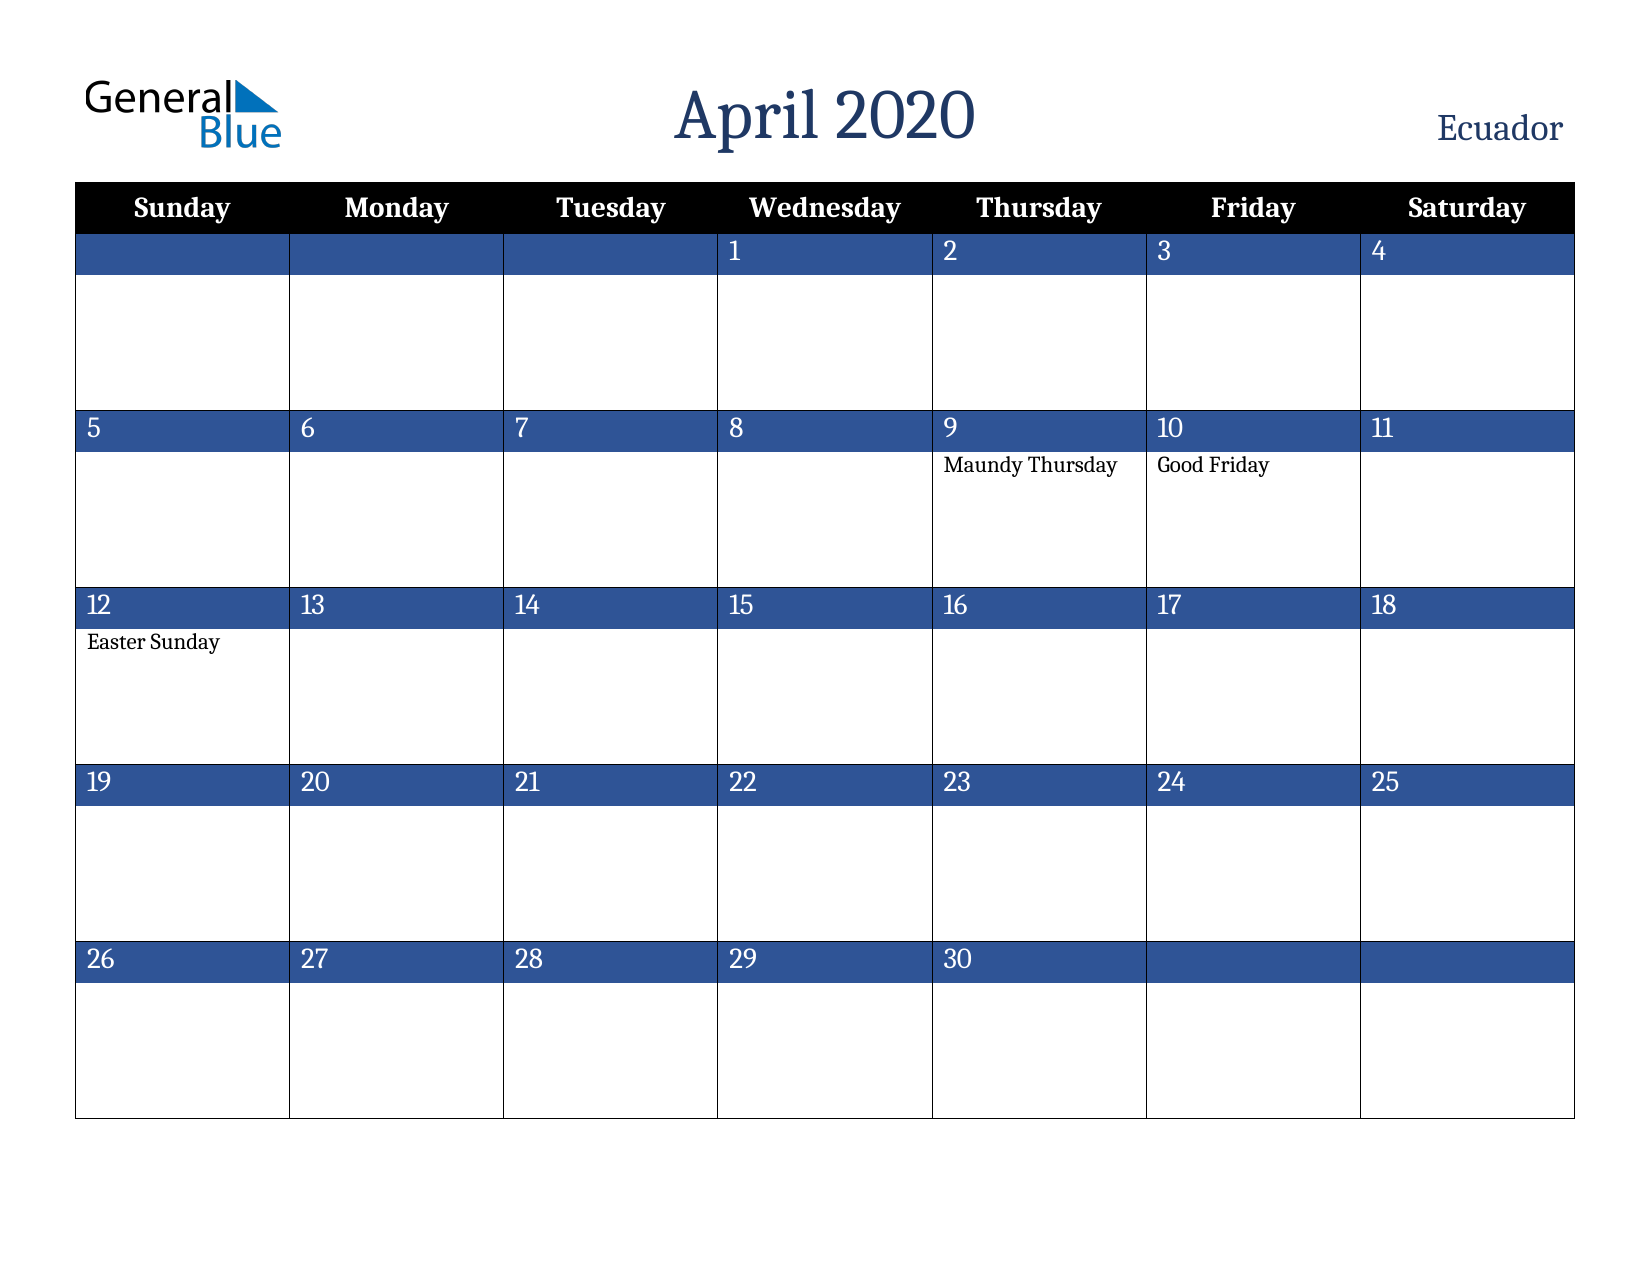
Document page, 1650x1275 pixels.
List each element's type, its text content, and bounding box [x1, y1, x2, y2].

table_cell 17 [1147, 588, 1360, 629]
table_cell 19 [76, 765, 289, 806]
table_cell 2 [933, 234, 1146, 275]
table_cell [1361, 806, 1574, 941]
table_cell [1147, 942, 1360, 983]
table_header [76, 75, 503, 182]
table_cell 1 [718, 234, 932, 275]
table_cell 27 [290, 942, 503, 983]
table_cell 29 [718, 942, 932, 983]
table_cell 16 [933, 588, 1146, 629]
picture [86, 80, 281, 148]
table_cell Thursday [933, 183, 1146, 233]
table_cell [76, 452, 289, 587]
table_cell 8 [718, 411, 932, 452]
table_cell [290, 983, 503, 1118]
table_header April 2020 [504, 75, 1146, 182]
table_cell [504, 983, 717, 1118]
table_cell 14 [504, 588, 717, 629]
table_cell Good Friday [1147, 452, 1360, 587]
table_cell 30 [933, 942, 1146, 983]
table_cell [504, 234, 717, 275]
table_cell [290, 629, 503, 764]
table_cell [1361, 452, 1574, 587]
table_cell [290, 806, 503, 941]
table_cell 4 [1361, 234, 1574, 275]
table_cell [718, 629, 932, 764]
table_cell Tuesday [504, 183, 717, 233]
table_cell [933, 275, 1146, 410]
table_cell 20 [290, 765, 503, 806]
table_cell 13 [290, 588, 503, 629]
table_cell Monday [290, 183, 503, 233]
table_cell [504, 275, 717, 410]
table_cell 24 [1147, 765, 1360, 806]
table_cell 18 [1361, 588, 1574, 629]
table_cell Easter Sunday [76, 629, 289, 764]
table_cell 23 [933, 765, 1146, 806]
table_cell 3 [1147, 234, 1360, 275]
table_cell [290, 275, 503, 410]
table_cell [718, 452, 932, 587]
table_cell [290, 452, 503, 587]
table_cell [1361, 942, 1574, 983]
table_cell Sunday [76, 183, 289, 233]
table_cell Friday [1147, 183, 1360, 233]
table_cell [1147, 275, 1360, 410]
table_cell 26 [76, 942, 289, 983]
table_cell [76, 983, 289, 1118]
table_cell 22 [718, 765, 932, 806]
table_cell 9 [933, 411, 1146, 452]
table_cell [1147, 983, 1360, 1118]
table_cell 28 [504, 942, 717, 983]
table_cell Maundy Thursday [933, 452, 1146, 587]
table_cell 12 [76, 588, 289, 629]
table_cell [1147, 629, 1360, 764]
table_cell [933, 983, 1146, 1118]
table_cell [76, 806, 289, 941]
table_cell 25 [1361, 765, 1574, 806]
table_cell 11 [1361, 411, 1574, 452]
table_cell [718, 806, 932, 941]
table_cell [504, 452, 717, 587]
table_cell 21 [504, 765, 717, 806]
table_cell 6 [290, 411, 503, 452]
table_cell [76, 234, 289, 275]
table_cell [1147, 806, 1360, 941]
table_cell [1361, 629, 1574, 764]
table_cell [290, 234, 503, 275]
table_cell [933, 629, 1146, 764]
table_cell [718, 983, 932, 1118]
table_cell 5 [76, 411, 289, 452]
table_header Ecuador [1146, 75, 1574, 182]
table_cell [718, 275, 932, 410]
table_cell 7 [504, 411, 717, 452]
table_cell [1361, 275, 1574, 410]
table_cell Saturday [1361, 183, 1574, 233]
table_cell [1361, 983, 1574, 1118]
table_cell [504, 629, 717, 764]
table_cell [504, 806, 717, 941]
table_cell [933, 806, 1146, 941]
table_cell [76, 275, 289, 410]
table_cell 15 [718, 588, 932, 629]
table_cell Wednesday [718, 183, 932, 233]
table_cell 10 [1147, 411, 1360, 452]
